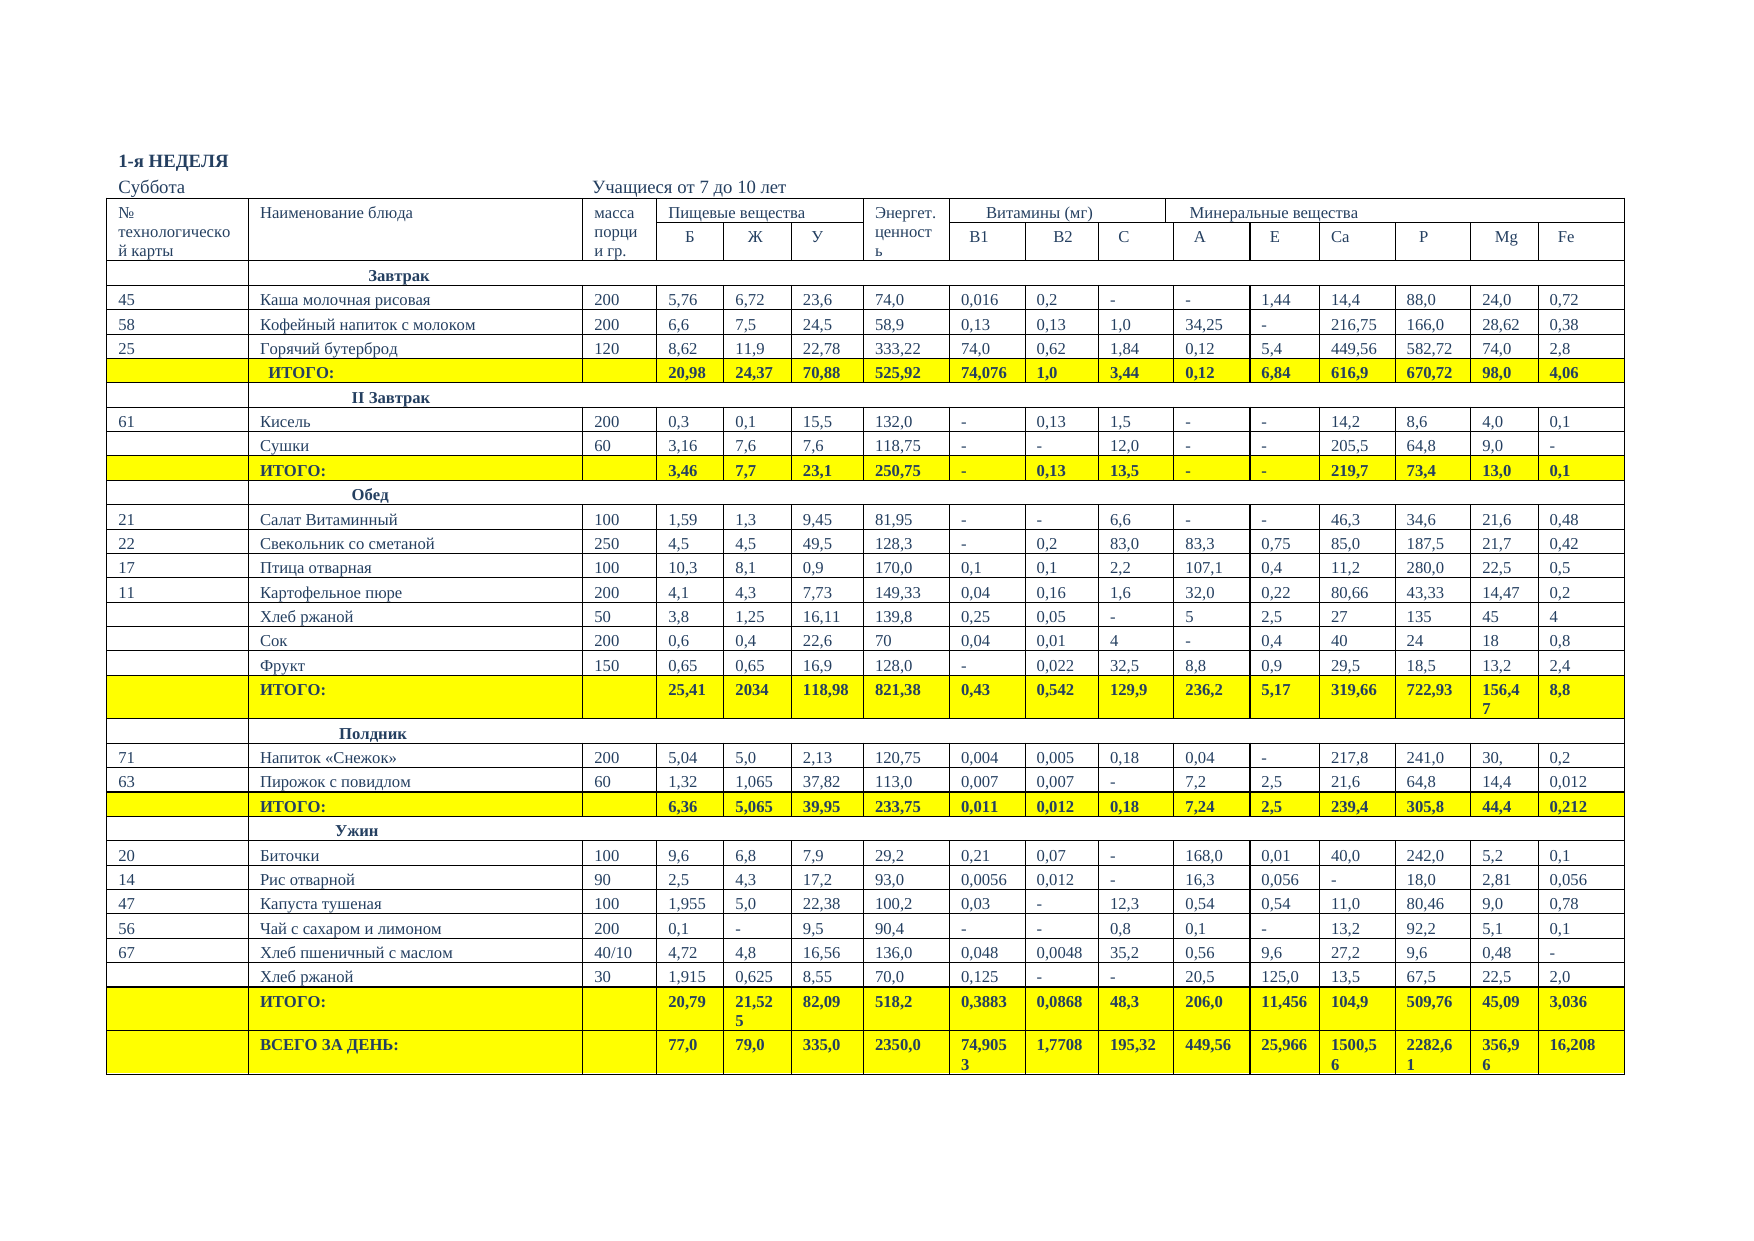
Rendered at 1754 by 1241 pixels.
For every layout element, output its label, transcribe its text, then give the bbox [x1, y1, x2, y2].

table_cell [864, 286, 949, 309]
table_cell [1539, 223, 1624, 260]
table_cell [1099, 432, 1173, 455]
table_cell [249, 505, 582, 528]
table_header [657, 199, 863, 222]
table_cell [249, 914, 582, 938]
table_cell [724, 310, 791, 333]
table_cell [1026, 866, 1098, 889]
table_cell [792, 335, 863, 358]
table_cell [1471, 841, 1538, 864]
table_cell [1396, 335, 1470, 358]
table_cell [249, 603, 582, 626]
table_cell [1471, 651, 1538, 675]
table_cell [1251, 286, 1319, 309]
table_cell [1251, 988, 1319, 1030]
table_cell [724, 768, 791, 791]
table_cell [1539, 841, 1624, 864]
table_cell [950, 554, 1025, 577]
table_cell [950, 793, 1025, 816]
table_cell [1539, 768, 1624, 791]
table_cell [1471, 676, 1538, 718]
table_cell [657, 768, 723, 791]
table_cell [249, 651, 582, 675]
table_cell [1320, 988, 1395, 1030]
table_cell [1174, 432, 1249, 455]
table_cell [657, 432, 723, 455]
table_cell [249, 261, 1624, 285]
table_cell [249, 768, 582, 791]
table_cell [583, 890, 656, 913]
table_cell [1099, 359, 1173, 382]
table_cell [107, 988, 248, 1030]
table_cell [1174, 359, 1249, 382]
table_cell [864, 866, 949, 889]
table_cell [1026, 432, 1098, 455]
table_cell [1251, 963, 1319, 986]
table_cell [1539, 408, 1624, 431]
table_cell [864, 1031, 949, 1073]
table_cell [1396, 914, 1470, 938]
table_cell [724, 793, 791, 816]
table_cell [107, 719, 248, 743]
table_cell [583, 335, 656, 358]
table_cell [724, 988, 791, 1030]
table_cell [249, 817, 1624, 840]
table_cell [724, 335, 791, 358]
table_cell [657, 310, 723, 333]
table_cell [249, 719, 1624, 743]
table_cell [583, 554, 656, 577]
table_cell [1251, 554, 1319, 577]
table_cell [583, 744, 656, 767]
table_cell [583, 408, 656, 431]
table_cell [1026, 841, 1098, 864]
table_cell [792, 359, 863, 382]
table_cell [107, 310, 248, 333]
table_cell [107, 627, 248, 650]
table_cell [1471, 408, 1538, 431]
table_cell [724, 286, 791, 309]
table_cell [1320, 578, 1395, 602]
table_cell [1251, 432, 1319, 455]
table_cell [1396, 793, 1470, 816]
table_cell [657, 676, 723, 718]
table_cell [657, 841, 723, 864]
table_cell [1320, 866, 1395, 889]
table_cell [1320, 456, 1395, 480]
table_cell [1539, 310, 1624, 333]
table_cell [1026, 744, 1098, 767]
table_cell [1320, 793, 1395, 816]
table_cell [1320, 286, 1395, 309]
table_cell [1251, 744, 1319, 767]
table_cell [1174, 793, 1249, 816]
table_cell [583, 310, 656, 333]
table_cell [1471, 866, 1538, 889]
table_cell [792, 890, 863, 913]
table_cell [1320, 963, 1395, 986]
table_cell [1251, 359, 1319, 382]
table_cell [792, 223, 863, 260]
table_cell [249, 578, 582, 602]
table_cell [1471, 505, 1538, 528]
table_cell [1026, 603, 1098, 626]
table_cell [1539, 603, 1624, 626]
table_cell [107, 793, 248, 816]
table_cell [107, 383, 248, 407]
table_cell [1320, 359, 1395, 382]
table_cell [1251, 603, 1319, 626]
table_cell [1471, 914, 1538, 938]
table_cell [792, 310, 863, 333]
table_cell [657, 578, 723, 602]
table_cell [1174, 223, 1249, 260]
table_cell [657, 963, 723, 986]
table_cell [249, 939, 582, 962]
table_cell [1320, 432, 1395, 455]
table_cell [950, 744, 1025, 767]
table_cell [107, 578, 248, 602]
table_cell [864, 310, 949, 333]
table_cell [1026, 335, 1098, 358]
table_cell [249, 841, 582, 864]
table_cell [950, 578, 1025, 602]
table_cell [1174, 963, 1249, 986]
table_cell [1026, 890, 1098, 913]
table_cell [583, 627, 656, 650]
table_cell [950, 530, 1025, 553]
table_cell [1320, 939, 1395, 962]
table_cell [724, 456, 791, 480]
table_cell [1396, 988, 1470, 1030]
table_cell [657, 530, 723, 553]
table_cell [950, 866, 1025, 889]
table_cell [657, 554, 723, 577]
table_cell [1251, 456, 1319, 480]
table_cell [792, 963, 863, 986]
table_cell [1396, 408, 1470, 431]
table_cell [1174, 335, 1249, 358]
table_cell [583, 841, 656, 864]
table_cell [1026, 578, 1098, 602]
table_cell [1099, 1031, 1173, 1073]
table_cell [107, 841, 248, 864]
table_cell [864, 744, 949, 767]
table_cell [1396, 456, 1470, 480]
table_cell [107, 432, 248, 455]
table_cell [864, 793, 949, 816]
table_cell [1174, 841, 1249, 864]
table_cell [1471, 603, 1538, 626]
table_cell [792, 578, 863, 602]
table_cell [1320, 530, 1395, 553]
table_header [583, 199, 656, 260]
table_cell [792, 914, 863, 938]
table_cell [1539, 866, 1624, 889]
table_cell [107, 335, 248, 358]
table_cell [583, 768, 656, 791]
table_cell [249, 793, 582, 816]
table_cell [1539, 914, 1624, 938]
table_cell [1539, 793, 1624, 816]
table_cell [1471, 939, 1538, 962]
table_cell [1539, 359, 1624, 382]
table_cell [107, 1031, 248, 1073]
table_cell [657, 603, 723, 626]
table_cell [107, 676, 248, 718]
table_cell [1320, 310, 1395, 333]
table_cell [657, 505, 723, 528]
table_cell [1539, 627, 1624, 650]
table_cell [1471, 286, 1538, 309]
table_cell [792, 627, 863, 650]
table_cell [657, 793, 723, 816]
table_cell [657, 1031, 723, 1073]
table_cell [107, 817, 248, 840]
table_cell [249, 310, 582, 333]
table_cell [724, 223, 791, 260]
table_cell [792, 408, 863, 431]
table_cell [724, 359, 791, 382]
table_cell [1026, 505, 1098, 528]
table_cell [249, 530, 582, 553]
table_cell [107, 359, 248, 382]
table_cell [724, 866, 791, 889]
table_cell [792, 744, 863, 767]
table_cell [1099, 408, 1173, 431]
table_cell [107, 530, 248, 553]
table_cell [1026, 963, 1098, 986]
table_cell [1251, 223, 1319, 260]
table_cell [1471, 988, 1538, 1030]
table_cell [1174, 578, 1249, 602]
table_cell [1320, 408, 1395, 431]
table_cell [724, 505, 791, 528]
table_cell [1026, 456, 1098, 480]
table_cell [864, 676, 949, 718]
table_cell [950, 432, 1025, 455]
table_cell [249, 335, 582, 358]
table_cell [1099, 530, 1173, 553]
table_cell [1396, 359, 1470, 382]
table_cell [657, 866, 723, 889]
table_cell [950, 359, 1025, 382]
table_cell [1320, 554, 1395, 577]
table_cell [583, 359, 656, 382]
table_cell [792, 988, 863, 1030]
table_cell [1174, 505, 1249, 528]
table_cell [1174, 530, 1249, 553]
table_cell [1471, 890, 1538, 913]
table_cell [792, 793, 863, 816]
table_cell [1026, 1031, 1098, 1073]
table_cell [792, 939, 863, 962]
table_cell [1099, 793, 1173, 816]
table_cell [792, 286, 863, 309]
subtitle Суббота Учащиеся от 7 до 10 лет [118, 176, 1636, 198]
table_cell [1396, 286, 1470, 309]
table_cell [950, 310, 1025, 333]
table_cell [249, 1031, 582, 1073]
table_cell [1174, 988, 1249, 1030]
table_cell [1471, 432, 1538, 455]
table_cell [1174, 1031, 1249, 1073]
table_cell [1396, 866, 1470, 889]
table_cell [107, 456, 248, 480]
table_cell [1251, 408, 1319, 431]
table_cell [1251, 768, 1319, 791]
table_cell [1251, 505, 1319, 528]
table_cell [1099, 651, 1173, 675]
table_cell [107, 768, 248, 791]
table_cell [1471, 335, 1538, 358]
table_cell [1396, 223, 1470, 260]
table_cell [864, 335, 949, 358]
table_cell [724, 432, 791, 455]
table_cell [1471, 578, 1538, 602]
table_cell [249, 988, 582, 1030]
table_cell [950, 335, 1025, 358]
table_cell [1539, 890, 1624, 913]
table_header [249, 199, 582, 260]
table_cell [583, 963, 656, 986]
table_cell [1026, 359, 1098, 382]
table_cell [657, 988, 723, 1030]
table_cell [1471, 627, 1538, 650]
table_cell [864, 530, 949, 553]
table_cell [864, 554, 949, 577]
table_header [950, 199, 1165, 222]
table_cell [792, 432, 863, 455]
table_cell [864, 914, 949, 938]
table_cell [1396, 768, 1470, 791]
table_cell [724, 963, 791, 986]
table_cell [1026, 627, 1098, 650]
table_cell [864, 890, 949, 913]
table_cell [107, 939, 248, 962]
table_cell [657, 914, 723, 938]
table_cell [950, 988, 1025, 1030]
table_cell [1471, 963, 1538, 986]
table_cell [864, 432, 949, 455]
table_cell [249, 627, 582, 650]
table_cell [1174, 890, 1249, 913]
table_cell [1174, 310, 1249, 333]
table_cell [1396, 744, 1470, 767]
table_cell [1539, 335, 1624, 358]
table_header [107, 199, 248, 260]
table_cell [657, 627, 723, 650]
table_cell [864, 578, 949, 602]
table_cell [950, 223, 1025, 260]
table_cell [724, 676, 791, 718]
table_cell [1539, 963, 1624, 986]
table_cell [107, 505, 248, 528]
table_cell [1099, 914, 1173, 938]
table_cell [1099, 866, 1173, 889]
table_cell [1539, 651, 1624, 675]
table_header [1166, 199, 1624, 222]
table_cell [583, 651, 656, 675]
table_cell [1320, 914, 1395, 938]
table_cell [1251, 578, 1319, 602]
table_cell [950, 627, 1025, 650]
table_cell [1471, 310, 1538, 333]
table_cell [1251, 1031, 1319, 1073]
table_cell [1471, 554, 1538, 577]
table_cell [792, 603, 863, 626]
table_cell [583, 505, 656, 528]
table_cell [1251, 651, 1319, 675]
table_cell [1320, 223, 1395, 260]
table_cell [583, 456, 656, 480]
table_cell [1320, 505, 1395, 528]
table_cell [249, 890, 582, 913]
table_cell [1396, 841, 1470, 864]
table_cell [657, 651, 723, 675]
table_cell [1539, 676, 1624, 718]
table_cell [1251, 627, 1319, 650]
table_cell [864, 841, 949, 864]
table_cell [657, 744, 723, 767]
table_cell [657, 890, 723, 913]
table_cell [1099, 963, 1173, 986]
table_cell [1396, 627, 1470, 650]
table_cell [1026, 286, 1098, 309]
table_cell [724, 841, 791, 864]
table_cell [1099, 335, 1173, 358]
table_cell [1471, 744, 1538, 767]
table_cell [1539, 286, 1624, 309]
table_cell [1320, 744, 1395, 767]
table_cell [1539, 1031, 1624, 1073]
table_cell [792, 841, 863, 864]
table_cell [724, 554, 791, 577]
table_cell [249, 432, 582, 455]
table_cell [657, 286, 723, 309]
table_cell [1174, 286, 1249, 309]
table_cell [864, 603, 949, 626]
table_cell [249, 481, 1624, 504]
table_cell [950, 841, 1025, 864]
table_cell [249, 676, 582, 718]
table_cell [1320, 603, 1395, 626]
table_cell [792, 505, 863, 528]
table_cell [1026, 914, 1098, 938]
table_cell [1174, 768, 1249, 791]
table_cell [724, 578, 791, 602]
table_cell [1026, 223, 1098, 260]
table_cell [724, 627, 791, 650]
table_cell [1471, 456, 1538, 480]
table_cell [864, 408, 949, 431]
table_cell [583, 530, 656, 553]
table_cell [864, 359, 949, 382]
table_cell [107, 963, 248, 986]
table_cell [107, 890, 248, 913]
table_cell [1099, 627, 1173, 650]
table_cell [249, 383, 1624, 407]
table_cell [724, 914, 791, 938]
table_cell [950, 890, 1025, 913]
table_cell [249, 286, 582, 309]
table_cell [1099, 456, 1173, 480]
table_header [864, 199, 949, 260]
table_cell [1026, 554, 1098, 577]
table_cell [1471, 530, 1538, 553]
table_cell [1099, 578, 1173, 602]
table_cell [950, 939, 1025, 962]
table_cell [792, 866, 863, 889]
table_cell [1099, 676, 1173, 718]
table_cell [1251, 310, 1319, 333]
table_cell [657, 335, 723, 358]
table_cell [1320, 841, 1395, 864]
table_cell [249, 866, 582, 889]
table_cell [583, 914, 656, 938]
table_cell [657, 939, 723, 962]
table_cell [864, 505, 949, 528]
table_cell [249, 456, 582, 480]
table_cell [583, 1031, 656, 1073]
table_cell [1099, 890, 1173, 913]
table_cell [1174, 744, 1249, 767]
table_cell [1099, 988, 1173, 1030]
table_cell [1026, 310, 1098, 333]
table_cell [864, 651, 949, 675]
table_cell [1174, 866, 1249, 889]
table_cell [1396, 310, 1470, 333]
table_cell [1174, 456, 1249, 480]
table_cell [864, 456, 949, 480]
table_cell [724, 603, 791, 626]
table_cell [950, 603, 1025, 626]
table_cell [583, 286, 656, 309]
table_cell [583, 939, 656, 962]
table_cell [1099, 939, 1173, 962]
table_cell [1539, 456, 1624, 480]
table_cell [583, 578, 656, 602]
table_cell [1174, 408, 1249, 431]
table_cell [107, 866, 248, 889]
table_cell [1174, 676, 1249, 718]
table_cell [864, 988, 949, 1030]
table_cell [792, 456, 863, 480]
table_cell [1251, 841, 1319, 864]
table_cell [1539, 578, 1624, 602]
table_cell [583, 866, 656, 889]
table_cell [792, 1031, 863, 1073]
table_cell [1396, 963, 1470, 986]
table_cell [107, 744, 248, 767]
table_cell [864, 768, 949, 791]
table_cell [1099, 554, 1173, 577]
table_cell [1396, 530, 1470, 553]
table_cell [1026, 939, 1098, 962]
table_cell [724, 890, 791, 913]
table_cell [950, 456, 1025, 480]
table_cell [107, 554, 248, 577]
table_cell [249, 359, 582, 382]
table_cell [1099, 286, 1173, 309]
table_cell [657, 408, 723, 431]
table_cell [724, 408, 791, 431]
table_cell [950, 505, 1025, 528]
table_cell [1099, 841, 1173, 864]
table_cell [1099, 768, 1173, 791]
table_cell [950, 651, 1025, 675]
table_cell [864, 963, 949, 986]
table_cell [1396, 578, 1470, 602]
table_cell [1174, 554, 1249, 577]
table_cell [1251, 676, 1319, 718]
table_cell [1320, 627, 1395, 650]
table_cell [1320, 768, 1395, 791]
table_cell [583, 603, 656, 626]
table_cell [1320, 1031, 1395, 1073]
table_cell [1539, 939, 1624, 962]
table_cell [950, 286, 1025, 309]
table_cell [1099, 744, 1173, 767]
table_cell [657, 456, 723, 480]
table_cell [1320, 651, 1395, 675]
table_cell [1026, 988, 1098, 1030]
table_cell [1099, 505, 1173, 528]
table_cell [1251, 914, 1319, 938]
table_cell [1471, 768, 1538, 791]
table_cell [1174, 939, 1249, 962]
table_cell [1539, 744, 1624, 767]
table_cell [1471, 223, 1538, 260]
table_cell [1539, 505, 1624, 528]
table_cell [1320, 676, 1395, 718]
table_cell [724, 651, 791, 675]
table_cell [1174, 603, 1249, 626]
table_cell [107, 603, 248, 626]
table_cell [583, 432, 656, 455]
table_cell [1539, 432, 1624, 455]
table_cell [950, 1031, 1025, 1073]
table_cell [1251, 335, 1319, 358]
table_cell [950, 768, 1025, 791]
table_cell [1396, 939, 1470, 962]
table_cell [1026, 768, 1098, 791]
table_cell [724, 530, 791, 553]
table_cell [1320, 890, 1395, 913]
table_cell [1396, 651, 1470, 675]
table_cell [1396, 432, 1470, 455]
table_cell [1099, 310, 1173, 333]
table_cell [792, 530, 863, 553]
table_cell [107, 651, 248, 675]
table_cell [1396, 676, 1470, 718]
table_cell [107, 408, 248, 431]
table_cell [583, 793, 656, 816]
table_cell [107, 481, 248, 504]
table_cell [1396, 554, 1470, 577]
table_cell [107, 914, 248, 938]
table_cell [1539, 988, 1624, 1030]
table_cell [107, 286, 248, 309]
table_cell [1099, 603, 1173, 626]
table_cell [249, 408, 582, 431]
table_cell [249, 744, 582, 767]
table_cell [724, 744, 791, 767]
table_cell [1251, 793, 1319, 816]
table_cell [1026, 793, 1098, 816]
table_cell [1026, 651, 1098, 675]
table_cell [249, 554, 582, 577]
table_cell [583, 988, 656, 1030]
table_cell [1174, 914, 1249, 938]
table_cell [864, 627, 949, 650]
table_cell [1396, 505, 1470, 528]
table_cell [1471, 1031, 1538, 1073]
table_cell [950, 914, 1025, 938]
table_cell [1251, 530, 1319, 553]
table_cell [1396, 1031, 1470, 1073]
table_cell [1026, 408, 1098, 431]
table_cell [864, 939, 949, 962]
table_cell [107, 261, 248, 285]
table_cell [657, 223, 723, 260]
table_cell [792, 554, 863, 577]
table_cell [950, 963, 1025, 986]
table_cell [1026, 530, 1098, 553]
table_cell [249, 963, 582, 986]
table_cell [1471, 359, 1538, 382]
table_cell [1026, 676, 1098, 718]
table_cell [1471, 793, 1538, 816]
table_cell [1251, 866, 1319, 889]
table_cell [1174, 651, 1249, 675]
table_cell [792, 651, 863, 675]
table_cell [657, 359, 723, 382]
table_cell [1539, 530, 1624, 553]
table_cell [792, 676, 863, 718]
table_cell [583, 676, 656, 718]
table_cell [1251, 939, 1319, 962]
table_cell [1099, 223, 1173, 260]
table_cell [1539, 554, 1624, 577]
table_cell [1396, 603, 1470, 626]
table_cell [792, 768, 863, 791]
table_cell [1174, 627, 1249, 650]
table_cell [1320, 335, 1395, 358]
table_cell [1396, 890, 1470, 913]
subtitle 1-я НЕДЕЛЯ [118, 150, 1636, 172]
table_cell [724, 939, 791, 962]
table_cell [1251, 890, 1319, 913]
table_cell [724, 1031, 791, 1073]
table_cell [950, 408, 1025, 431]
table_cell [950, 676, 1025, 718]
